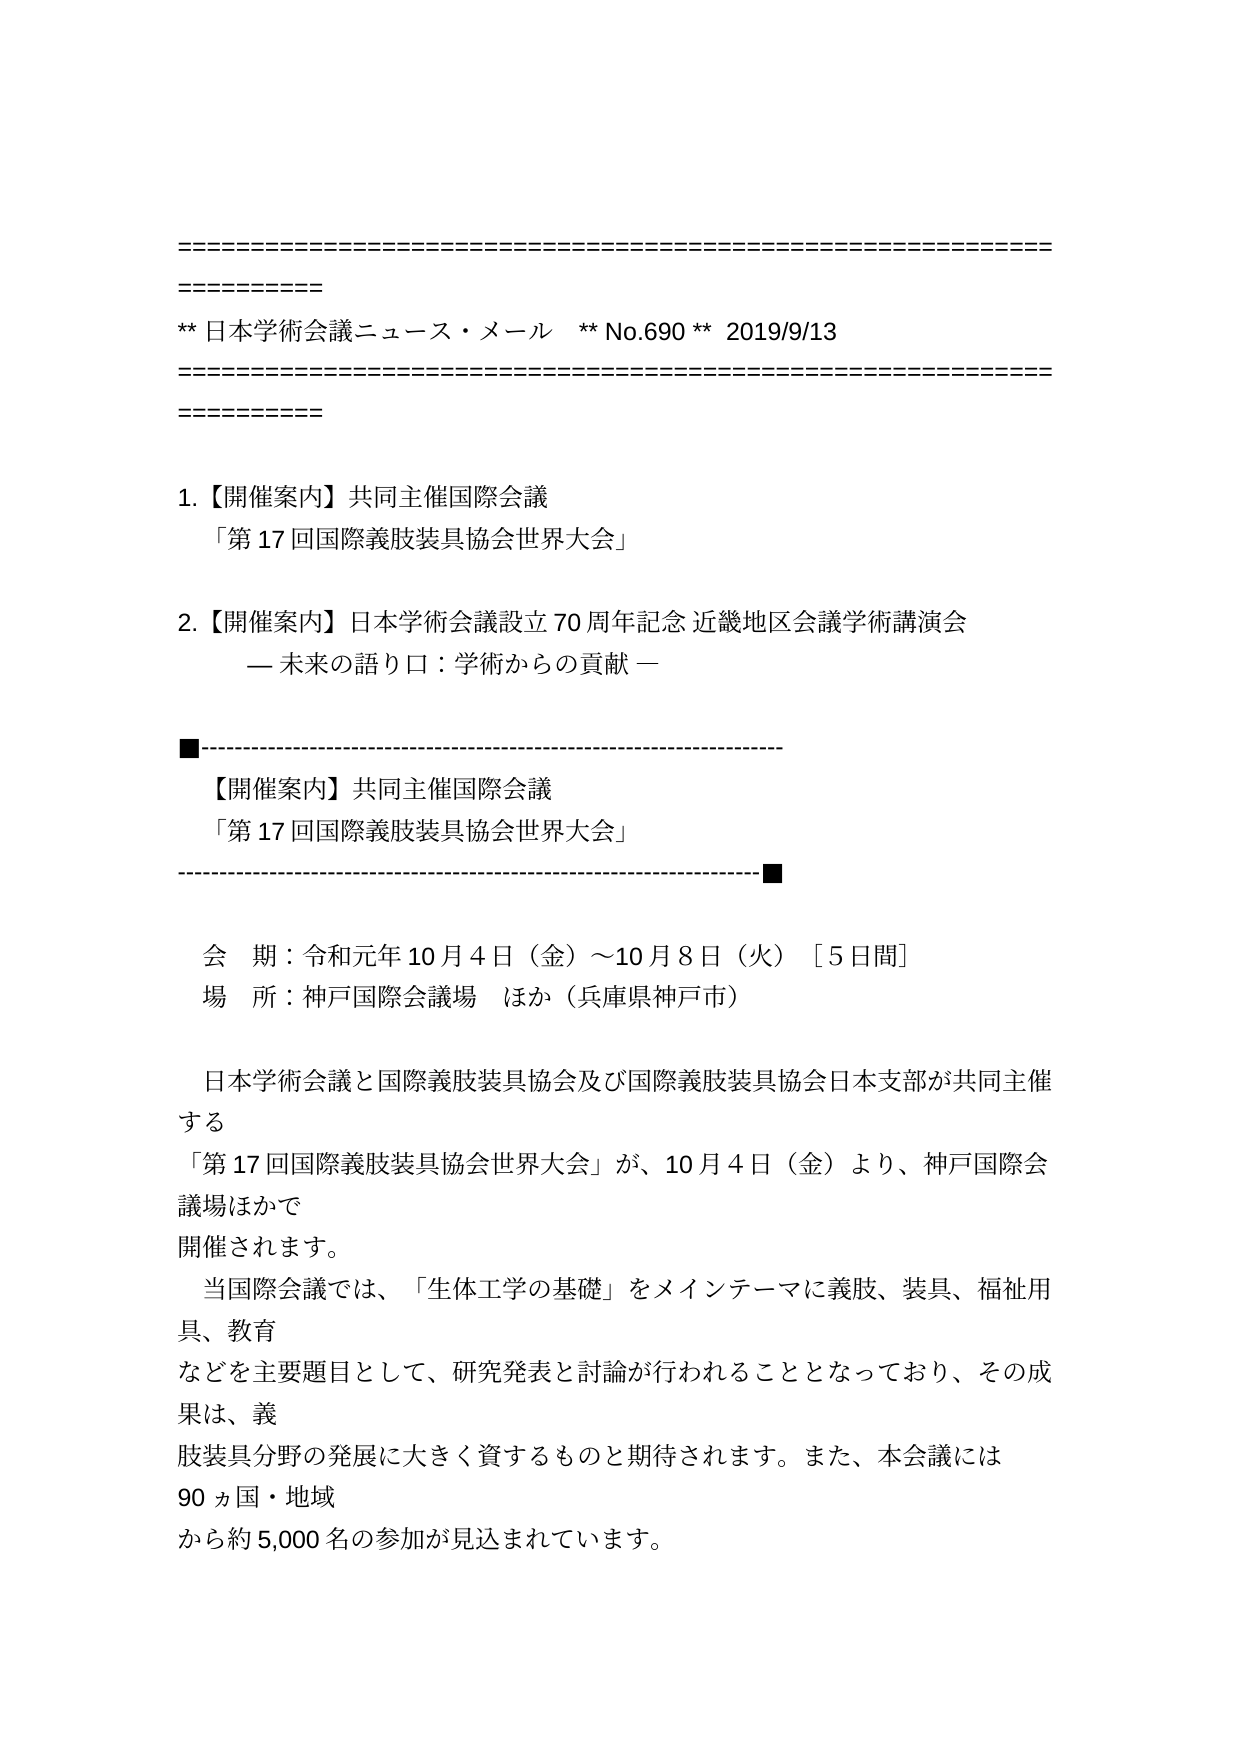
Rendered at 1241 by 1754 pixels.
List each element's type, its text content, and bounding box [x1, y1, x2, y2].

text — 未来の語り口：学術からの貢献 — [177, 642, 1063, 683]
text 「第17回国際義肢装具協会世界大会」 [177, 808, 1063, 850]
text 会 期：令和元年10月４日（金）〜10月８日（火）［５日間］ [177, 933, 1063, 975]
text 日本学術会議と国際義肢装具協会及び国際義肢装具協会日本支部が共同主催する [177, 1058, 1063, 1142]
text 「第17回国際義肢装具協会世界大会」 [177, 517, 1063, 558]
text 開催されます。 [177, 1225, 1063, 1267]
text ----------------------------------------------------------------------■ [177, 850, 1063, 892]
text などを主要題目として、研究発表と討論が行われることとなっており、その成果は、義 [177, 1350, 1063, 1433]
text 【開催案内】共同主催国際会議 [177, 767, 1063, 808]
text 1.【開催案内】共同主催国際会議 [177, 475, 1063, 517]
text 肢装具分野の発展に大きく資するものと期待されます。また、本会議には90ヵ国・地域 [177, 1433, 1063, 1517]
text 2.【開催案内】日本学術会議設立70周年記念 近畿地区会議学術講演会 [177, 600, 1063, 642]
text 当国際会議では、「生体工学の基礎」をメインテーマに義肢、装具、福祉用具、教育 [177, 1267, 1063, 1350]
text ** 日本学術会議ニュース・メール ** No.690 ** 2019/9/13 [177, 308, 1063, 350]
text 「第17回国際義肢装具協会世界大会」が、10月４日（金）より、神戸国際会議場ほかで [177, 1142, 1063, 1225]
text ■---------------------------------------------------------------------- [177, 725, 1063, 767]
text 場 所：神戸国際会議場 ほか（兵庫県神戸市） [177, 975, 1063, 1017]
text ====================================================================== [177, 350, 1063, 433]
text から約5,000名の参加が見込まれています。 [177, 1517, 1063, 1558]
text ====================================================================== [177, 225, 1063, 308]
